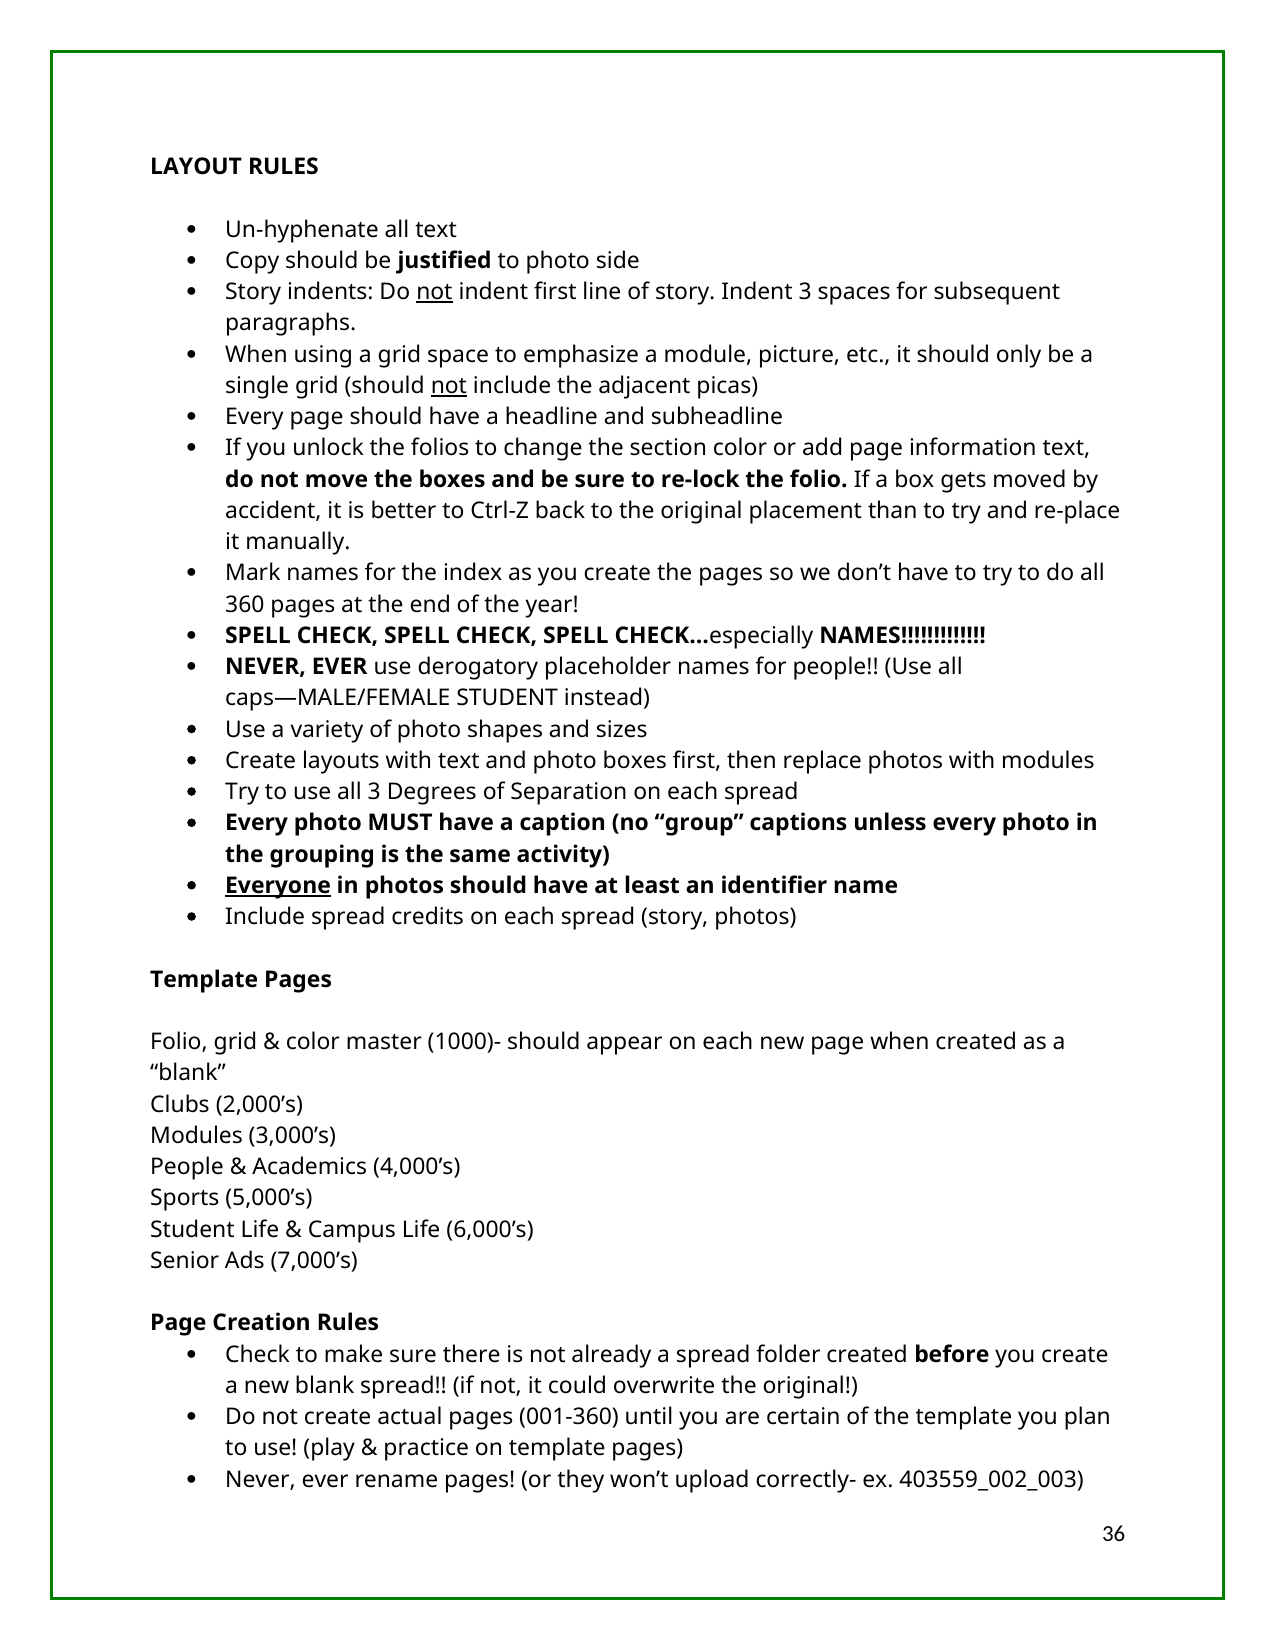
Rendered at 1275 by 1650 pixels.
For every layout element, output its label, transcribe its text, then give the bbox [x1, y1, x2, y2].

list Un-hyphenate all text [187, 212, 1125, 244]
list Create layouts with text and photo boxes first, then replace photos with modules [187, 744, 1125, 775]
text Page Creation Rules [150, 1306, 1125, 1337]
text Template Pages [150, 962, 1125, 994]
text LAYOUT RULES [150, 150, 1125, 181]
list Check to make sure there is not already a spread folder created before you create a new blank spread!! (if not, it could overwrite the original!) [187, 1337, 1125, 1400]
text Student Life & Campus Life (6,000’s) [150, 1212, 1125, 1244]
list Every photo MUST have a caption (no “group” captions unless every photo in the grouping is the same activity) [187, 806, 1125, 869]
text Folio, grid & color master (1000)- should appear on each new page when created as a “blank” [150, 1025, 1125, 1087]
list Story indents: Do not indent first line of story. Indent 3 spaces for subsequent paragraphs. [187, 275, 1125, 337]
list Do not create actual pages (001-360) until you are certain of the template you plan to use! (play & practice on template pages) [187, 1400, 1125, 1462]
list Everyone in photos should have at least an identifier name [187, 869, 1125, 900]
list Use a variety of photo shapes and sizes [187, 712, 1125, 744]
text Senior Ads (7,000’s) [150, 1244, 1125, 1275]
list Copy should be justified to photo side [187, 244, 1125, 275]
text People & Academics (4,000’s) [150, 1150, 1125, 1181]
list If you unlock the folios to change the section color or add page information text, do not move the boxes and be sure to re-lock the folio. If a box gets moved by accident, it is better to Ctrl-Z back to the original placement than to try and re-place it manually. [187, 431, 1125, 556]
list When using a grid space to emphasize a module, picture, etc., it should only be a single grid (should not include the adjacent picas) [187, 337, 1125, 400]
list Include spread credits on each spread (story, photos) [187, 900, 1125, 931]
list Never, ever rename pages! (or they won’t upload correctly- ex. 403559_002_003) [187, 1462, 1125, 1494]
list Every page should have a headline and subheadline [187, 400, 1125, 431]
list SPELL CHECK, SPELL CHECK, SPELL CHECK…especially NAMES!!!!!!!!!!!!! [187, 619, 1125, 650]
text Modules (3,000’s) [150, 1119, 1125, 1150]
list NEVER, EVER use derogatory placeholder names for people!! (Use all caps—MALE/FEMALE STUDENT instead) [187, 650, 1125, 712]
list Try to use all 3 Degrees of Separation on each spread [187, 775, 1125, 806]
text Clubs (2,000’s) [150, 1087, 1125, 1119]
text Sports (5,000’s) [150, 1181, 1125, 1212]
list Mark names for the index as you create the pages so we don’t have to try to do all 360 pages at the end of the year! [187, 556, 1125, 619]
